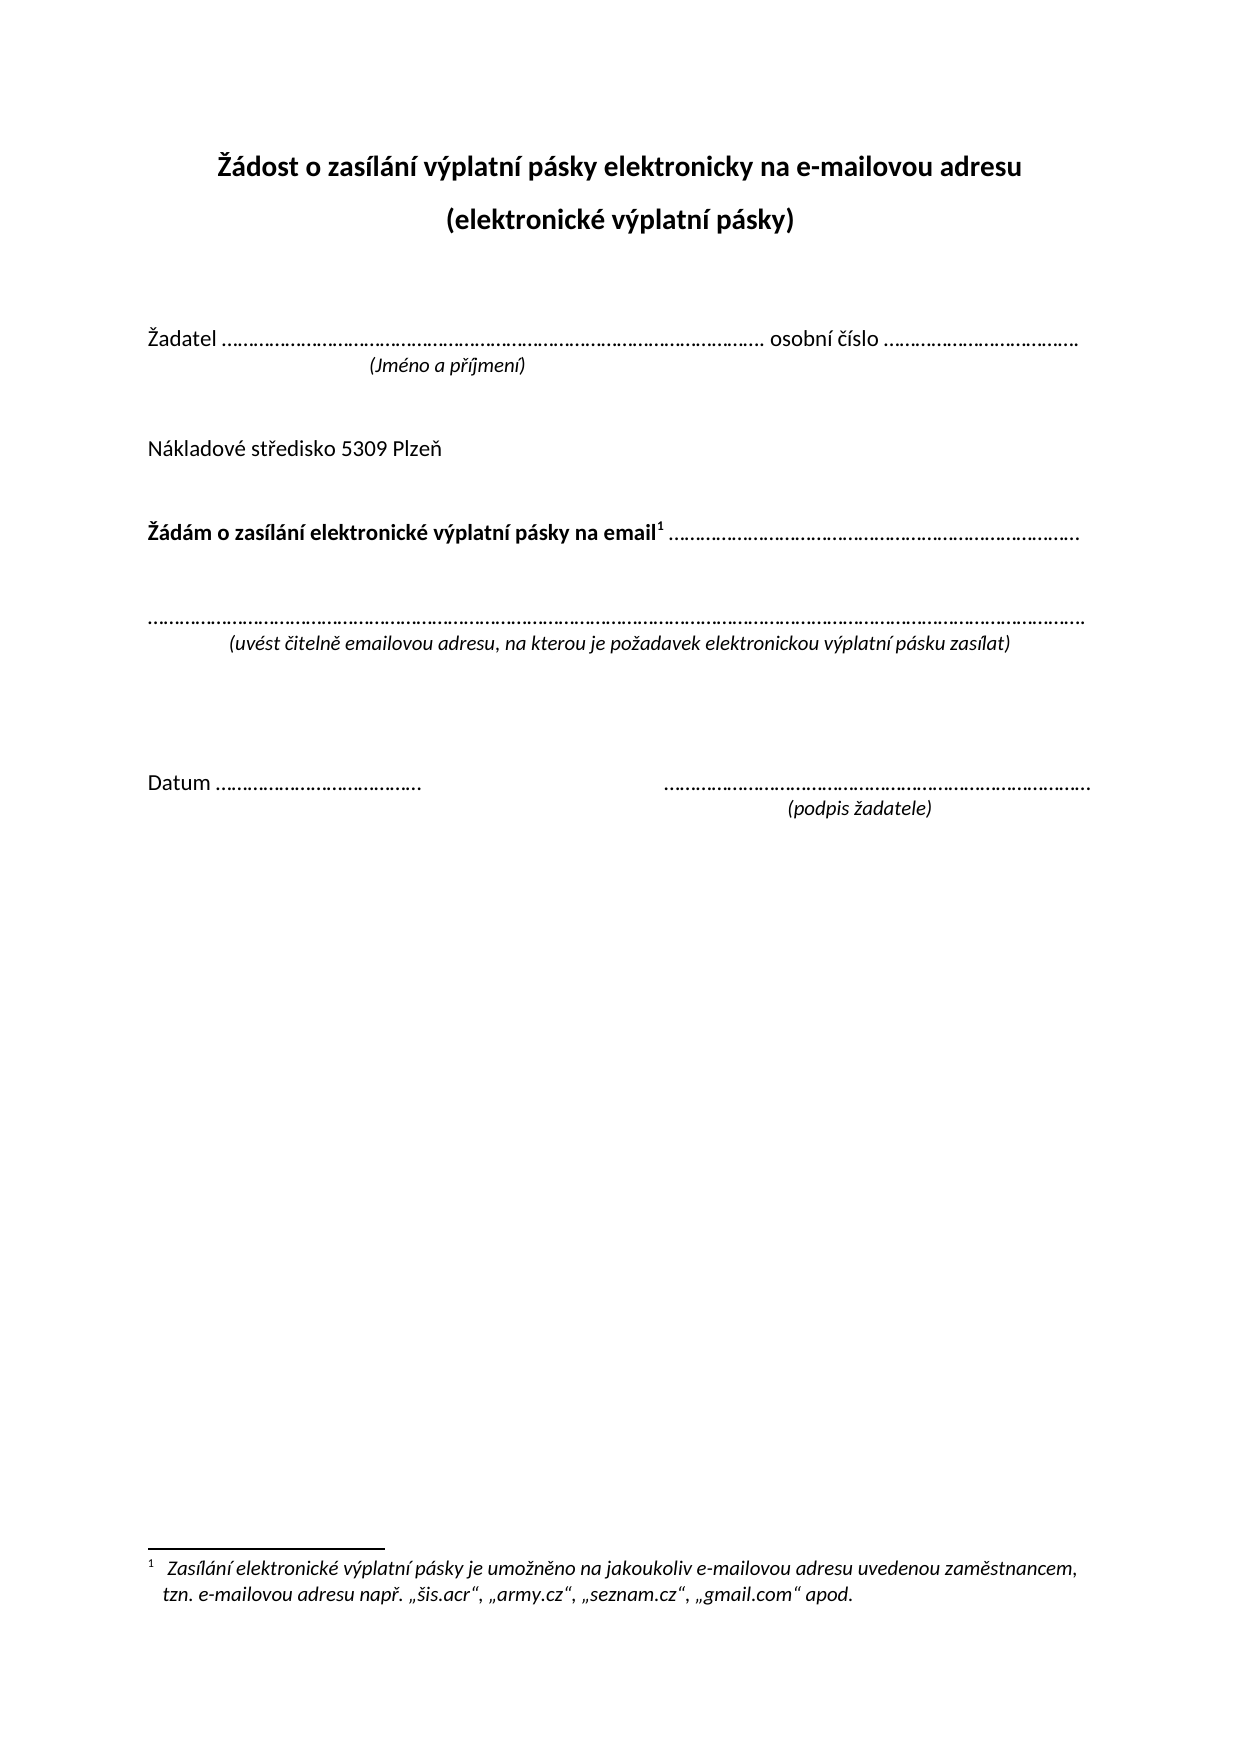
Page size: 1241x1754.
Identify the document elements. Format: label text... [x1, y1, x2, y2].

text Žádost o zasílání výplatní pásky elektronicky na e-mailovou adresu [148, 148, 1093, 183]
text (uvést čitelně emailovou adresu, na kterou je požadavek elektronickou výplatní pásku zasílat) [148, 630, 1093, 656]
text Datum ………………………………… ……………………………………………………………………… [148, 768, 1093, 796]
text Žadatel …………………………………………………………………………………………. osobní číslo ………………………………. [148, 324, 1093, 352]
text Žádám o zasílání elektronické výplatní pásky na email …………………………………………………………………… [148, 518, 1093, 546]
text (Jméno a příjmení) [148, 352, 1093, 378]
text Nákladové středisko 5309 Plzeň [148, 434, 1093, 462]
text (elektronické výplatní pásky) [148, 201, 1093, 237]
text ……………………………………………………………………………………………………………………………………………………………. [148, 602, 1093, 630]
text (podpis žadatele) [516, 796, 1093, 821]
